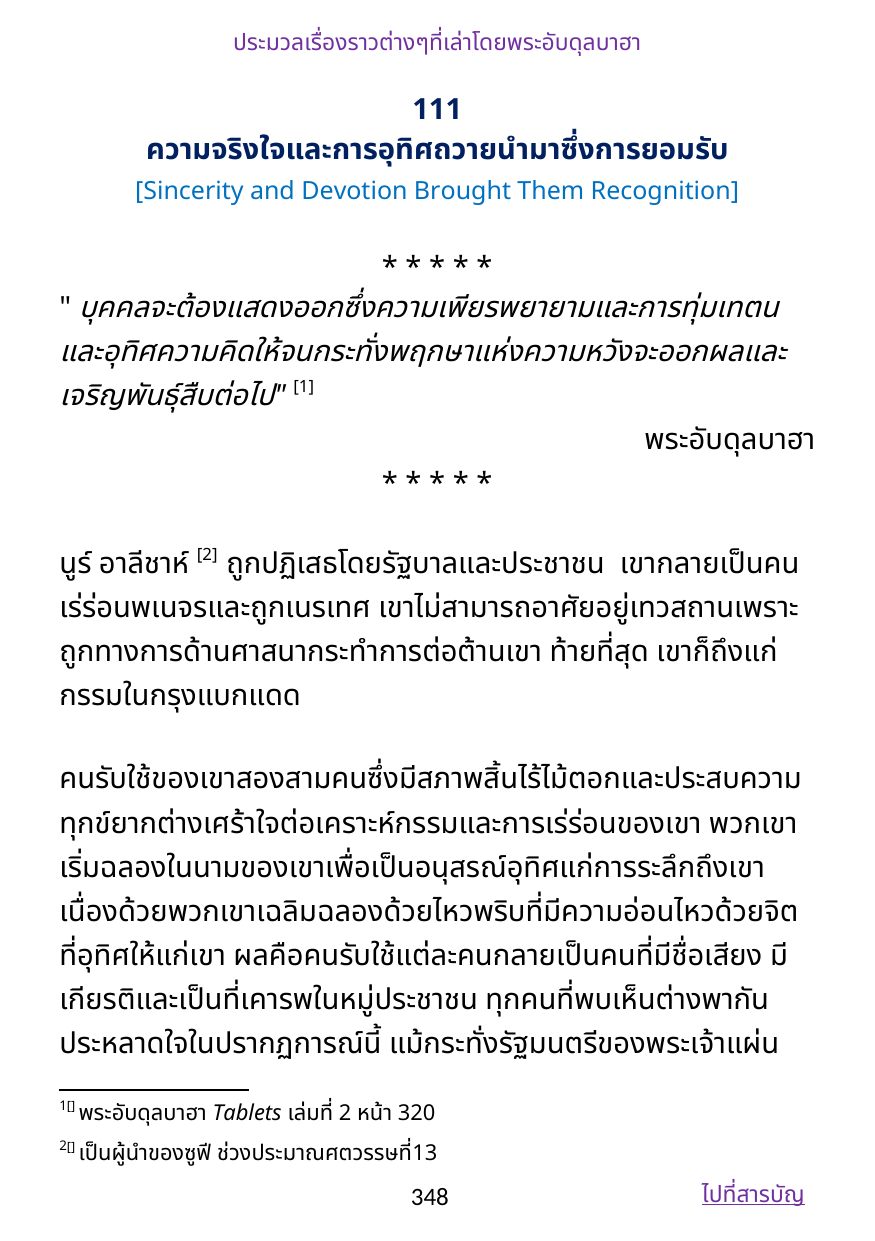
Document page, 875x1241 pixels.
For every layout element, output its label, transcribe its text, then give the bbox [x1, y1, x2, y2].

text * * * * * [59, 246, 815, 286]
subtitle 111 ความจริงใจและการอุทิศถวายนำมาซึ่งการยอมรับ [Sincerity and Devotion Brought Them Recognition] [59, 89, 815, 206]
text นูร์ อาลีชาห์ [] ถูกปฏิเสธโดยรัฐบาลและประชาชน เขากลายเป็นคนเร่ร่อนพเนจรและถูกเนรเทศ เขาไม่สามารถอาศัยอยู่เทวสถานเพราะถูกทางการด้านศาสนากระทำการต่อต้านเขา ท้ายที่สุด เขาก็ถึงแก่กรรมในกรุงแบกแดด [59, 542, 815, 718]
text * * * * * [59, 462, 815, 502]
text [59, 758, 815, 1066]
text " บุคคลจะต้องแสดงออกซึ่งความเพียรพยายามและการทุ่มเทตนและอุทิศความคิดให้จนกระทั่งพฤกษาแห่งความหวังจะออกผลและเจริญพันธุ์สืบต่อไป" [] [59, 286, 815, 418]
text พระอับดุลบาฮา [59, 418, 815, 462]
